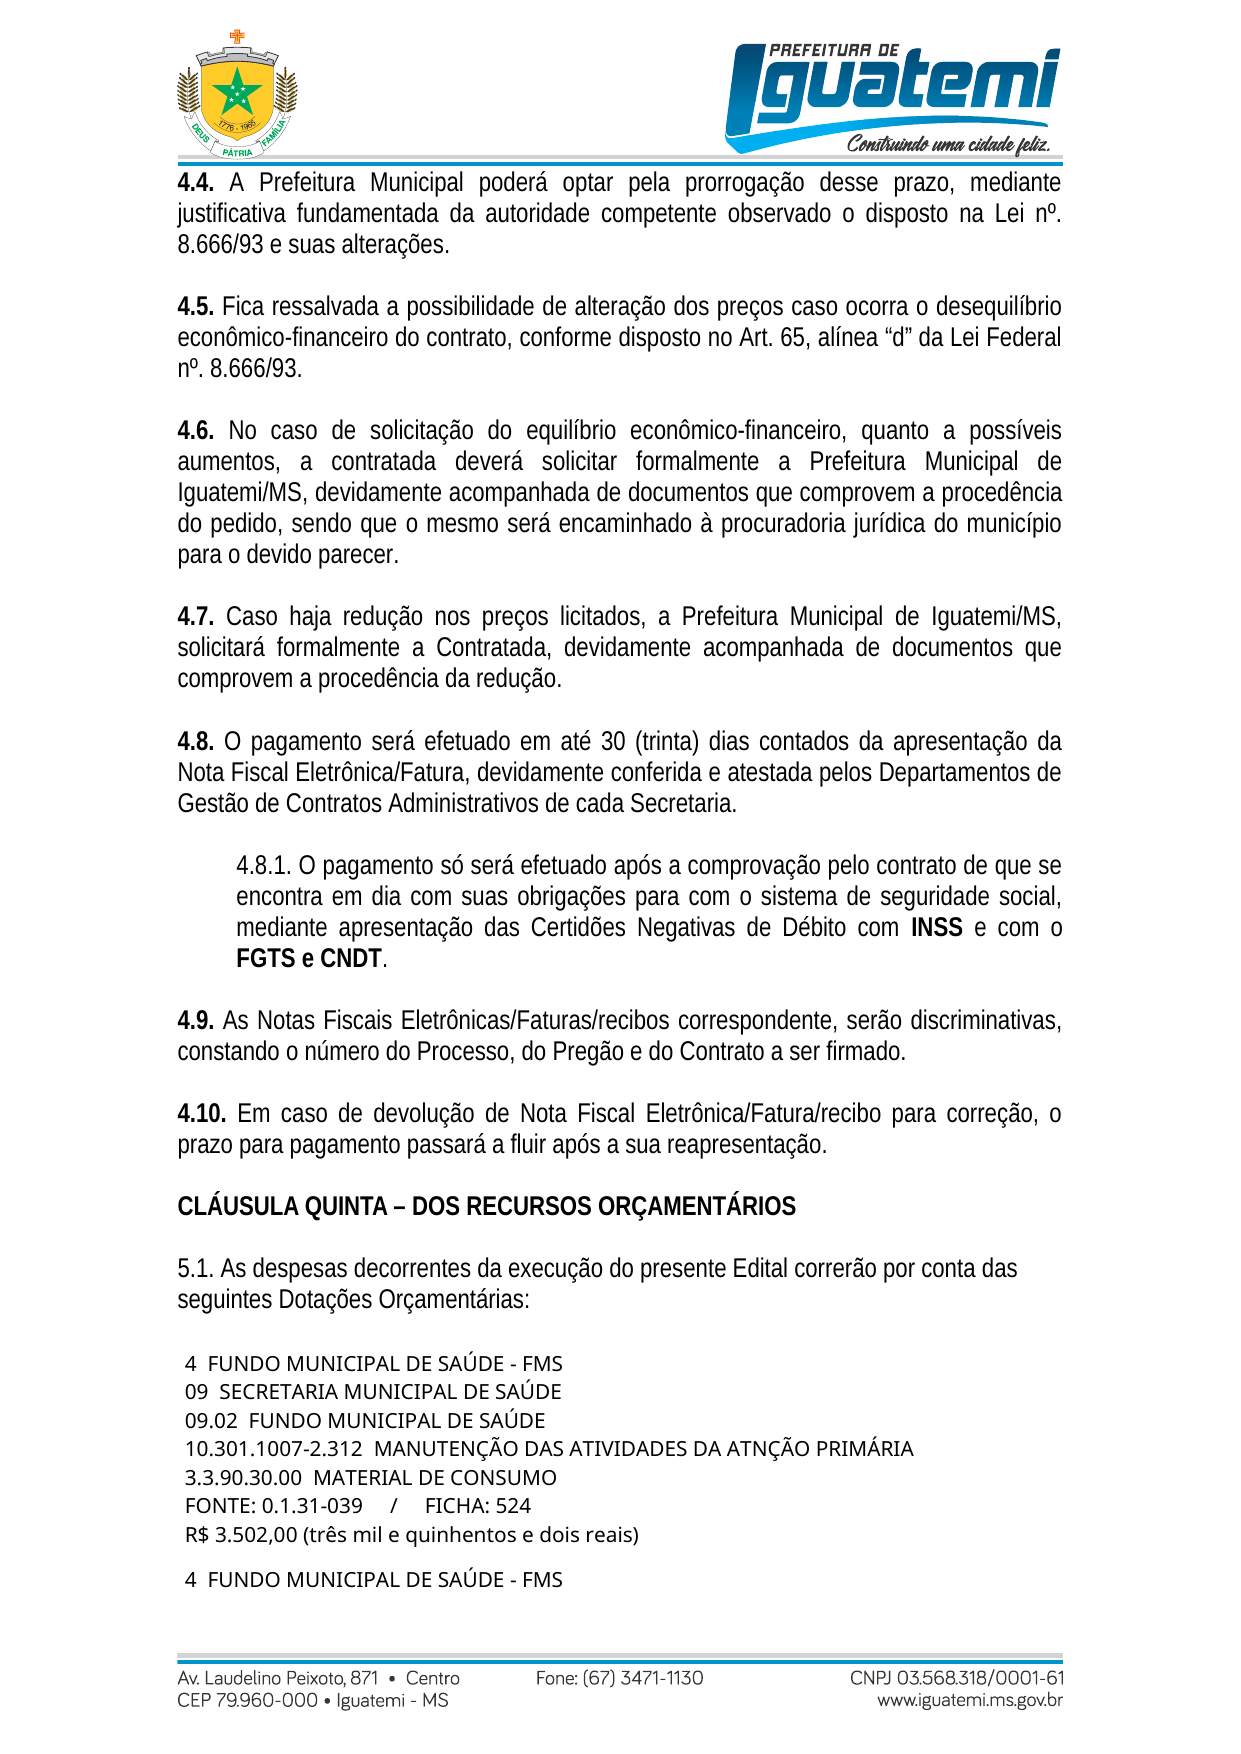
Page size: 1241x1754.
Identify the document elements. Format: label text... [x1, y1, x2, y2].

subtitle CLÁUSULA QUINTA – DOS RECURSOS ORÇAMENTÁRIOS [177, 1190, 1063, 1221]
text 4.7. Caso haja redução nos preços licitados, a Prefeitura Municipal de Iguatemi/MS, solicitará formalmente a Contratada, devidamente acompanhada de documentos que comprovem a procedência da redução. [177, 601, 1063, 694]
text 4.4. A Prefeitura Municipal poderá optar pela prorrogação desse prazo, mediante justificativa fundamentada da autoridade competente observado o disposto na Lei nº. 8.666/93 e suas alterações. [177, 166, 1063, 259]
text 4.8. O pagamento será efetuado em até 30 (trinta) dias contados da apresentação da Nota Fiscal Eletrônica/Fatura, devidamente conferida e atestada pelos Departamentos de Gestão de Contratos Administrativos de cada Secretaria. [177, 725, 1063, 818]
text 4.9. As Notas Fiscais Eletrônicas/Faturas/recibos correspondente, serão discriminativas, constando o número do Processo, do Pregão e do Contrato a ser firmado. [177, 1004, 1063, 1066]
text 4.8.1. O pagamento só será efetuado após a comprovação pelo contrato de que se encontra em dia com suas obrigações para com o sistema de seguridade social, mediante apresentação das Certidões Negativas de Débito com INSS e com o FGTS e CNDT. [236, 849, 1063, 973]
table_header 4 FUNDO MUNICIPAL DE SAÚDE - FMS 09 SECRETARIA MUNICIPAL DE SAÚDE 09.02 FUNDO MUNICIPAL DE SAÚDE 10.301.1007-2.312 MANUTENÇÃO DAS ATIVIDADES DA ATNÇÃO PRIMÁRIA 3.3.90.30.00 MATERIAL DE CONSUMO FONTE: 0.1.31-039 / FICHA: 524 R$ 3.502,00 (três mil e quinhentos e dois reais) [177, 1346, 1163, 1552]
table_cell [177, 1552, 1163, 1606]
text 4.5. Fica ressalvada a possibilidade de alteração dos preços caso ocorra o desequilíbrio econômico-financeiro do contrato, conforme disposto no Art. 65, alínea “d” da Lei Federal nº. 8.666/93. [177, 290, 1063, 383]
text 5.1. As despesas decorrentes da execução do presente Edital correrão por conta das seguintes Dotações Orçamentárias: [177, 1252, 1063, 1314]
text 4.6. No caso de solicitação do equilíbrio econômico-financeiro, quanto a possíveis aumentos, a contratada deverá solicitar formalmente a Prefeitura Municipal de Iguatemi/MS, devidamente acompanhada de documentos que comprovem a procedência do pedido, sendo que o mesmo será encaminhado à procuradoria jurídica do município para o devido parecer. [177, 414, 1063, 569]
text 4.10. Em caso de devolução de Nota Fiscal Eletrônica/Fatura/recibo para correção, o prazo para pagamento passará a fluir após a sua reapresentação. [177, 1097, 1063, 1159]
